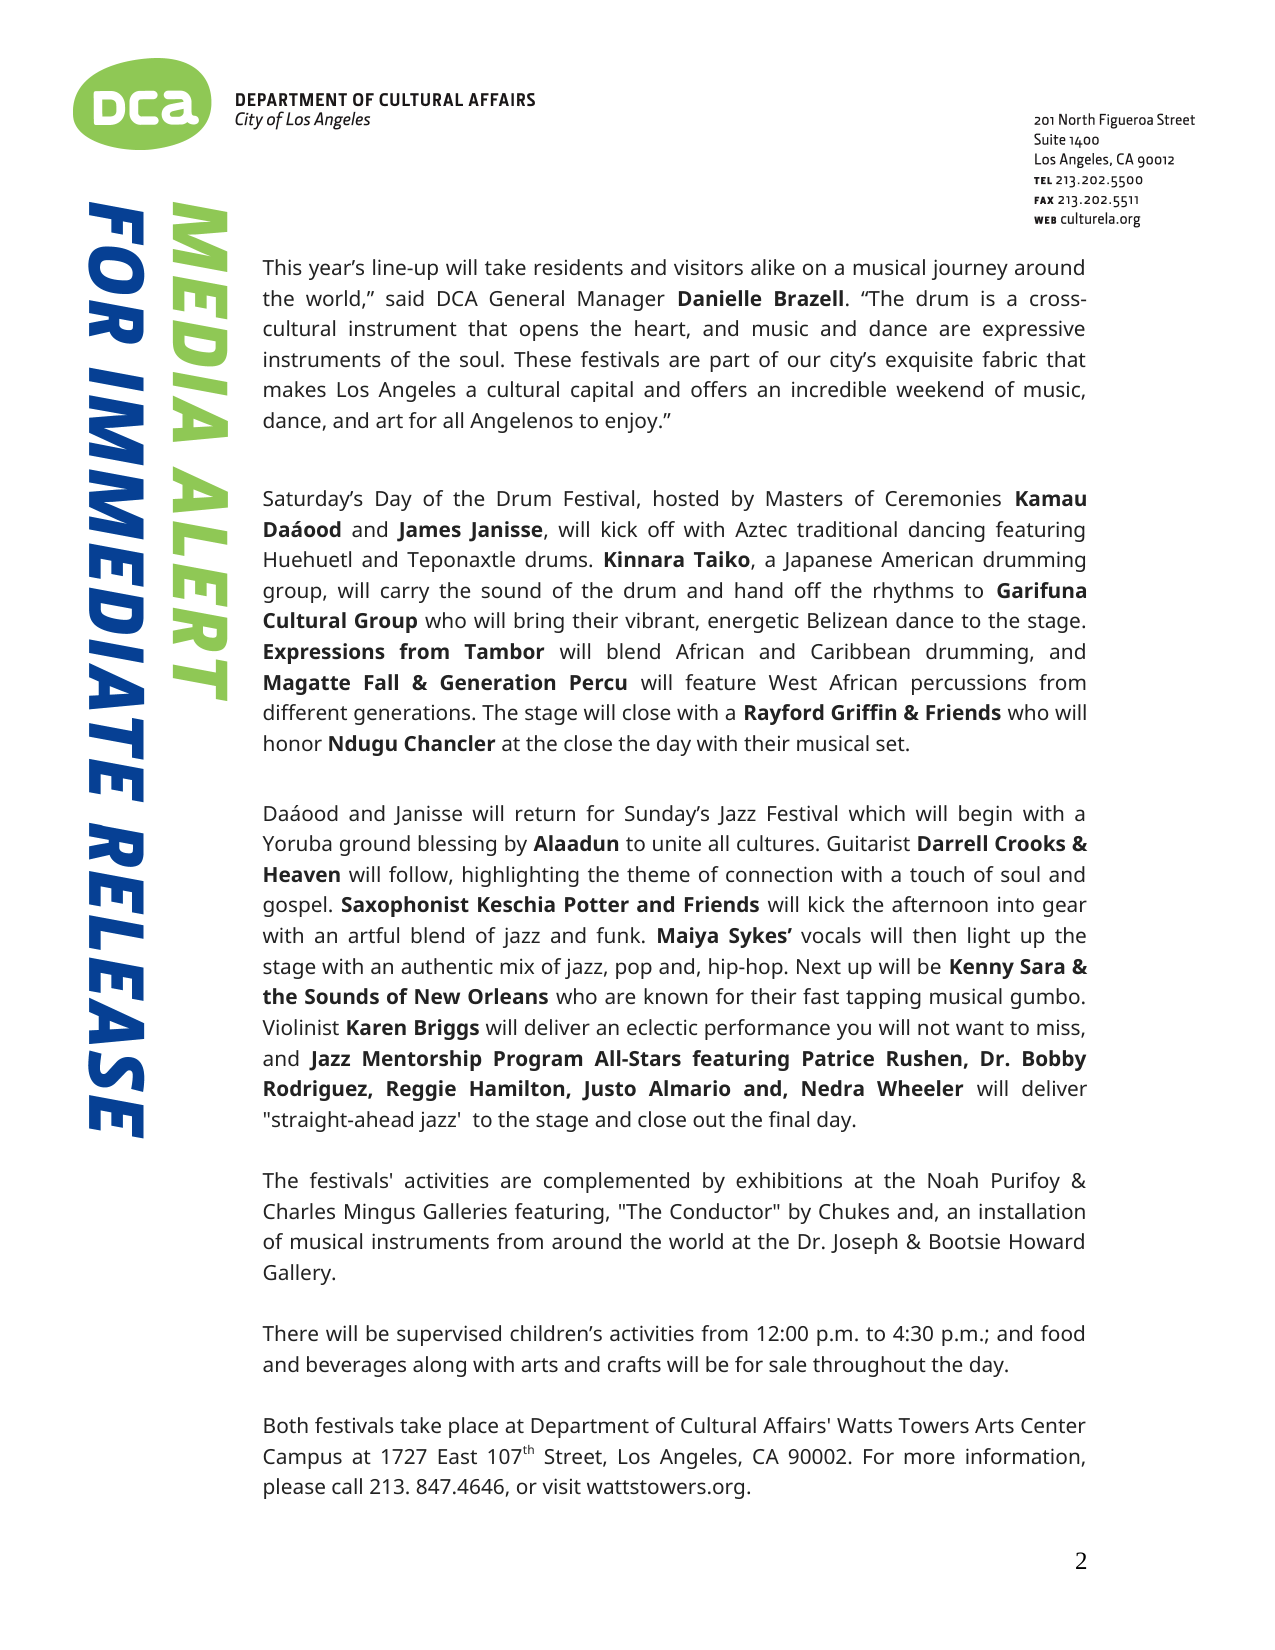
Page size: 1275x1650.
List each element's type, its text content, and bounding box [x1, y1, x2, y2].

text Daáood and Janisse will return for Sunday’s Jazz Festival which will begin with a Yoruba ground blessing by Alaadun to unite all cultures. Guitarist Darrell Crooks & Heaven will follow, highlighting the theme of connection with a touch of soul and gospel. Saxophonist Keschia Potter and Friends will kick the afternoon into gear with an artful blend of jazz and funk. Maiya Sykes’ vocals will then light up the stage with an authentic mix of jazz, pop and, hip-hop. Next up will be Kenny Sara & the Sounds of New Orleans who are known for their fast tapping musical gumbo. Violinist Karen Briggs will deliver an eclectic performance you will not want to miss, and Jazz Mentorship Program All-Stars featuring Patrice Rushen, Dr. Bobby Rodriguez, Reggie Hamilton, Justo Almario and, Nedra Wheeler will deliver "straight-ahead jazz' to the stage and close out the final day. [262, 995, 1087, 1133]
text This year’s line-up will take residents and visitors alike on a musical journey around the world,” said DCA General Manager Danielle Brazell. “The drum is a cross-cultural instrument that opens the heart, and music and dance are expressive instruments of the soul. These festivals are part of our city’s exquisite fabric that makes Los Angeles a cultural capital and offers an incredible weekend of music, dance, and art for all Angelenos to enjoy.” [262, 296, 1087, 435]
text There will be supervised children’s activities from 12:00 p.m. to 4:30 p.m.; and food and beverages along with arts and crafts will be for sale throughout the day. [262, 1328, 1087, 1378]
text Both festivals take place at Department of Cultural Affairs' Watts Towers Arts Center Campus at 1727 East 107th Street, Los Angeles, CA 90002. For more information, please call 213. 847.4646, or visit wattstowers.org. [262, 1411, 1087, 1501]
text Daáood and Janisse will return for Sunday’s Jazz Festival which will begin with a Yoruba ground blessing by Alaadun to unite all cultures. Guitarist Darrell Crooks & Heaven will follow, highlighting the theme of connection with a touch of soul and gospel. Saxophonist Keschia Potter and Friends will kick the afternoon into gear with an artful blend of jazz and funk. Maiya Sykes’ vocals will then light up the stage with an authentic mix of jazz, pop and, hip-hop. Next up will be Kenny Sara & the Sounds of New Orleans who are known for their fast tapping musical gumbo. Violinist Karen Briggs will deliver an eclectic performance you will not want to miss, and Jazz Mentorship Program All-Stars featuring Patrice Rushen, Dr. Bobby Rodriguez, Reggie Hamilton, Justo Almario and, Nedra Wheeler will deliver "straight-ahead jazz' to the stage and close out the final day. [262, 837, 1087, 932]
picture [8, 0, 1275, 1650]
text The festivals' activities are complemented by exhibitions at the Noah Purifoy & Charles Mingus Galleries featuring, "The Conductor" by Chukes and, an installation of musical instruments from around the world at the Dr. Joseph & Bootsie Howard Gallery. [262, 1175, 1087, 1287]
text Saturday’s Day of the Drum Festival, hosted by Masters of Ceremonies Kamau Daáood and James Janisse, will kick off with Aztec traditional dancing featuring Huehuetl and Teponaxtle drums. Kinnara Taiko, a Japanese American drumming group, will carry the sound of the drum and hand off the rhythms to Garifuna Cultural Group who will bring their vibrant, energetic Belizean dance to the stage. Expressions from Tambor will blend African and Caribbean drumming, and Magatte Fall & Generation Percu will feature West African percussions from different generations. The stage will close with a Rayford Griffin & Friends who will honor Ndugu Chancler at the close the day with their musical set. [262, 484, 1087, 758]
